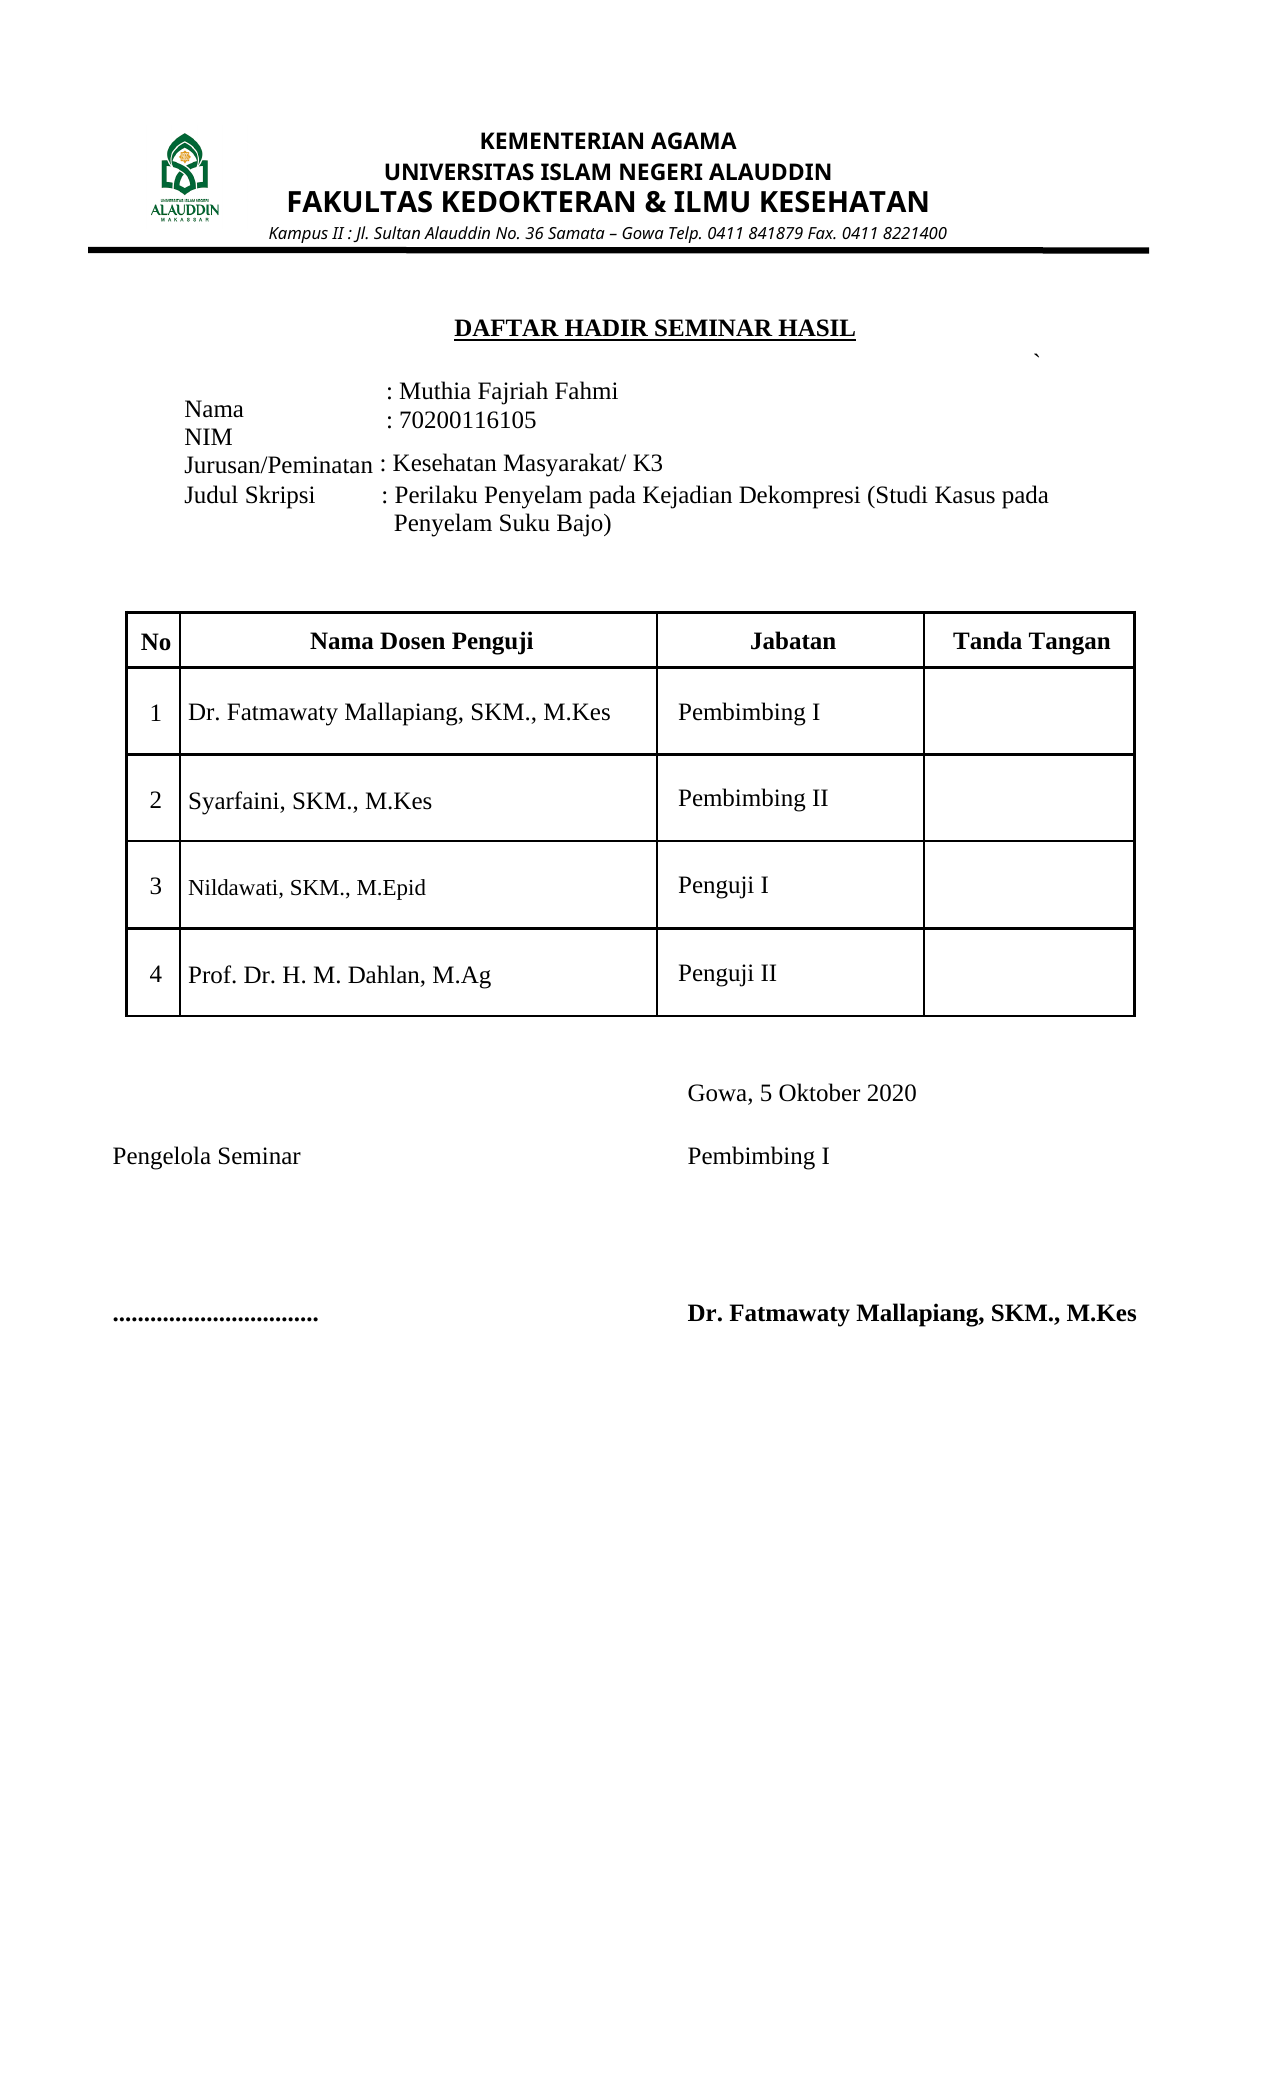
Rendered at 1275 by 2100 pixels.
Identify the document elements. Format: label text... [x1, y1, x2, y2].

table_cell 1 [128, 669, 179, 752]
subtitle DAFTAR HADIR SEMINAR HASIL [454, 313, 1150, 342]
text Nama NIM [184, 394, 246, 451]
table_cell Dr. Fatmawaty Mallapiang, SKM., M.Kes [181, 669, 656, 752]
table_header No [128, 614, 179, 666]
table_cell Prof. Dr. H. M. Dahlan, M.Ag [181, 930, 656, 1014]
table_cell 3 [128, 842, 179, 927]
table_cell [925, 756, 1133, 840]
table_cell Pembimbing I [658, 669, 923, 752]
table_cell [925, 669, 1133, 752]
text Judul Skripsi : Perilaku Penyelam pada Kejadian Dekompresi (Studi Kasus pada [184, 480, 1150, 508]
subtitle ................................. Dr. Fatmawaty Mallapiang, SKM., M.Kes [112, 1298, 1150, 1326]
table_cell Syarfaini, SKM., M.Kes [181, 756, 656, 840]
text : Muthia Fajriah Fahmi [386, 376, 1150, 405]
table_cell 4 [128, 930, 179, 1014]
table_cell 2 [128, 756, 179, 840]
text Penyelam Suku Bajo) [337, 508, 1150, 537]
table_header Jabatan [658, 614, 923, 666]
table_header Nama Dosen Penguji [181, 614, 656, 666]
picture [121, 125, 248, 229]
text : 70200116105 [386, 405, 1150, 434]
text Kampus II : Jl. Sultan Alauddin No. 36 Samata – Gowa Telp. 0411 841879 Fax. 0411 8221400 [204, 221, 1012, 244]
table_cell Penguji I [658, 842, 923, 927]
table_cell [925, 930, 1133, 1014]
table_header Tanda Tangan [925, 614, 1133, 666]
text Pengelola Seminar Pembimbing I [112, 1141, 1150, 1170]
text ` [1033, 348, 1150, 376]
table_cell Pembimbing II [658, 756, 923, 840]
table_cell Nildawati, SKM., M.Epid [181, 842, 656, 927]
subtitle FAKULTAS KEDOKTERAN & ILMU KESEHATAN [204, 181, 1012, 221]
text Jurusan/Peminatan : Kesehatan Masyarakat/ K3 [184, 451, 1150, 480]
table_cell [925, 842, 1133, 927]
table_cell Penguji II [658, 930, 923, 1014]
text Gowa, 5 Oktober 2020 [112, 1078, 1150, 1107]
